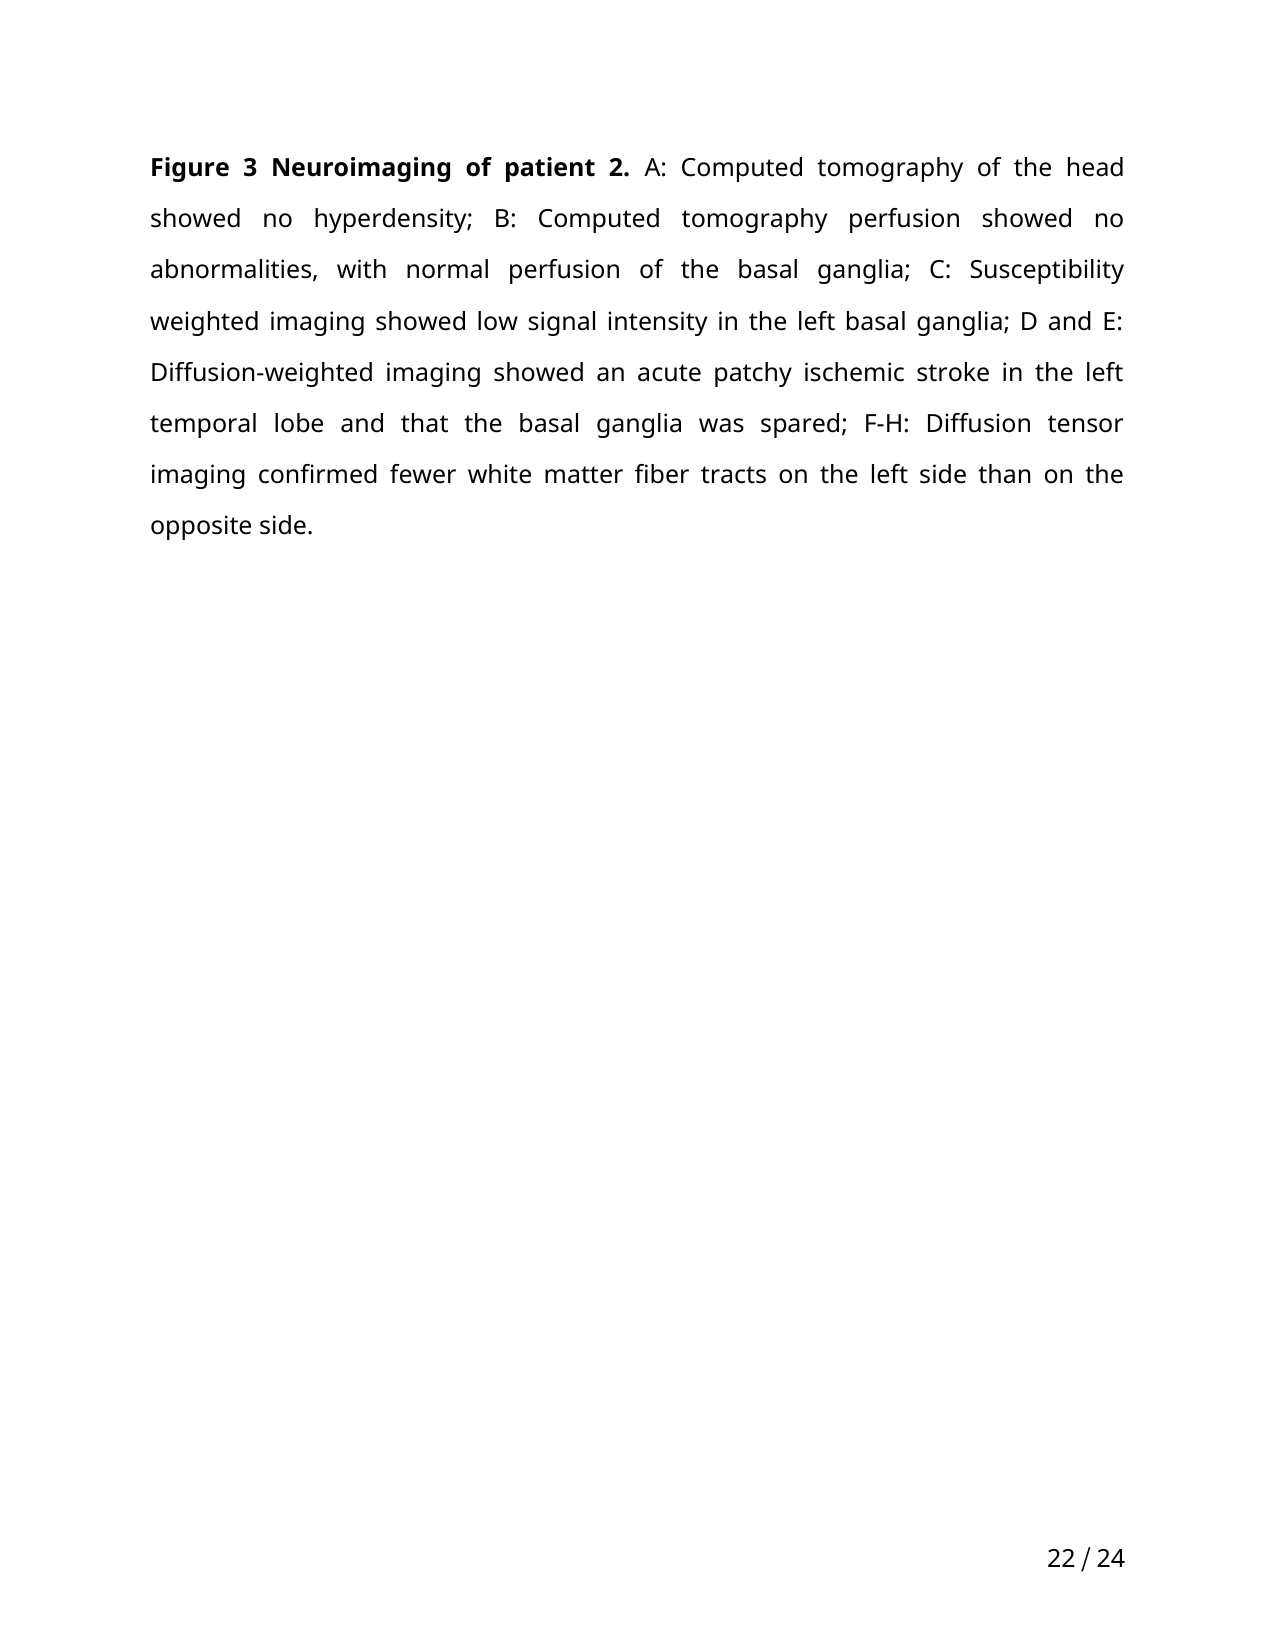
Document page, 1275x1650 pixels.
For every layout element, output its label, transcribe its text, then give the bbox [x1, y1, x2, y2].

text Figure 3 Neuroimaging of patient 2. A: Computed tomography of the head showed no hyperdensity; B: Computed tomography perfusion showed no abnormalities, with normal perfusion of the basal ganglia; C: Susceptibility weighted imaging showed low signal intensity in the left basal ganglia; D and E: Diffusion-weighted imaging showed an acute patchy ischemic stroke in the left temporal lobe and that the basal ganglia was spared; F-H: Diffusion tensor imaging confirmed fewer white matter fiber tracts on the left side than on the opposite side. [150, 150, 1125, 541]
